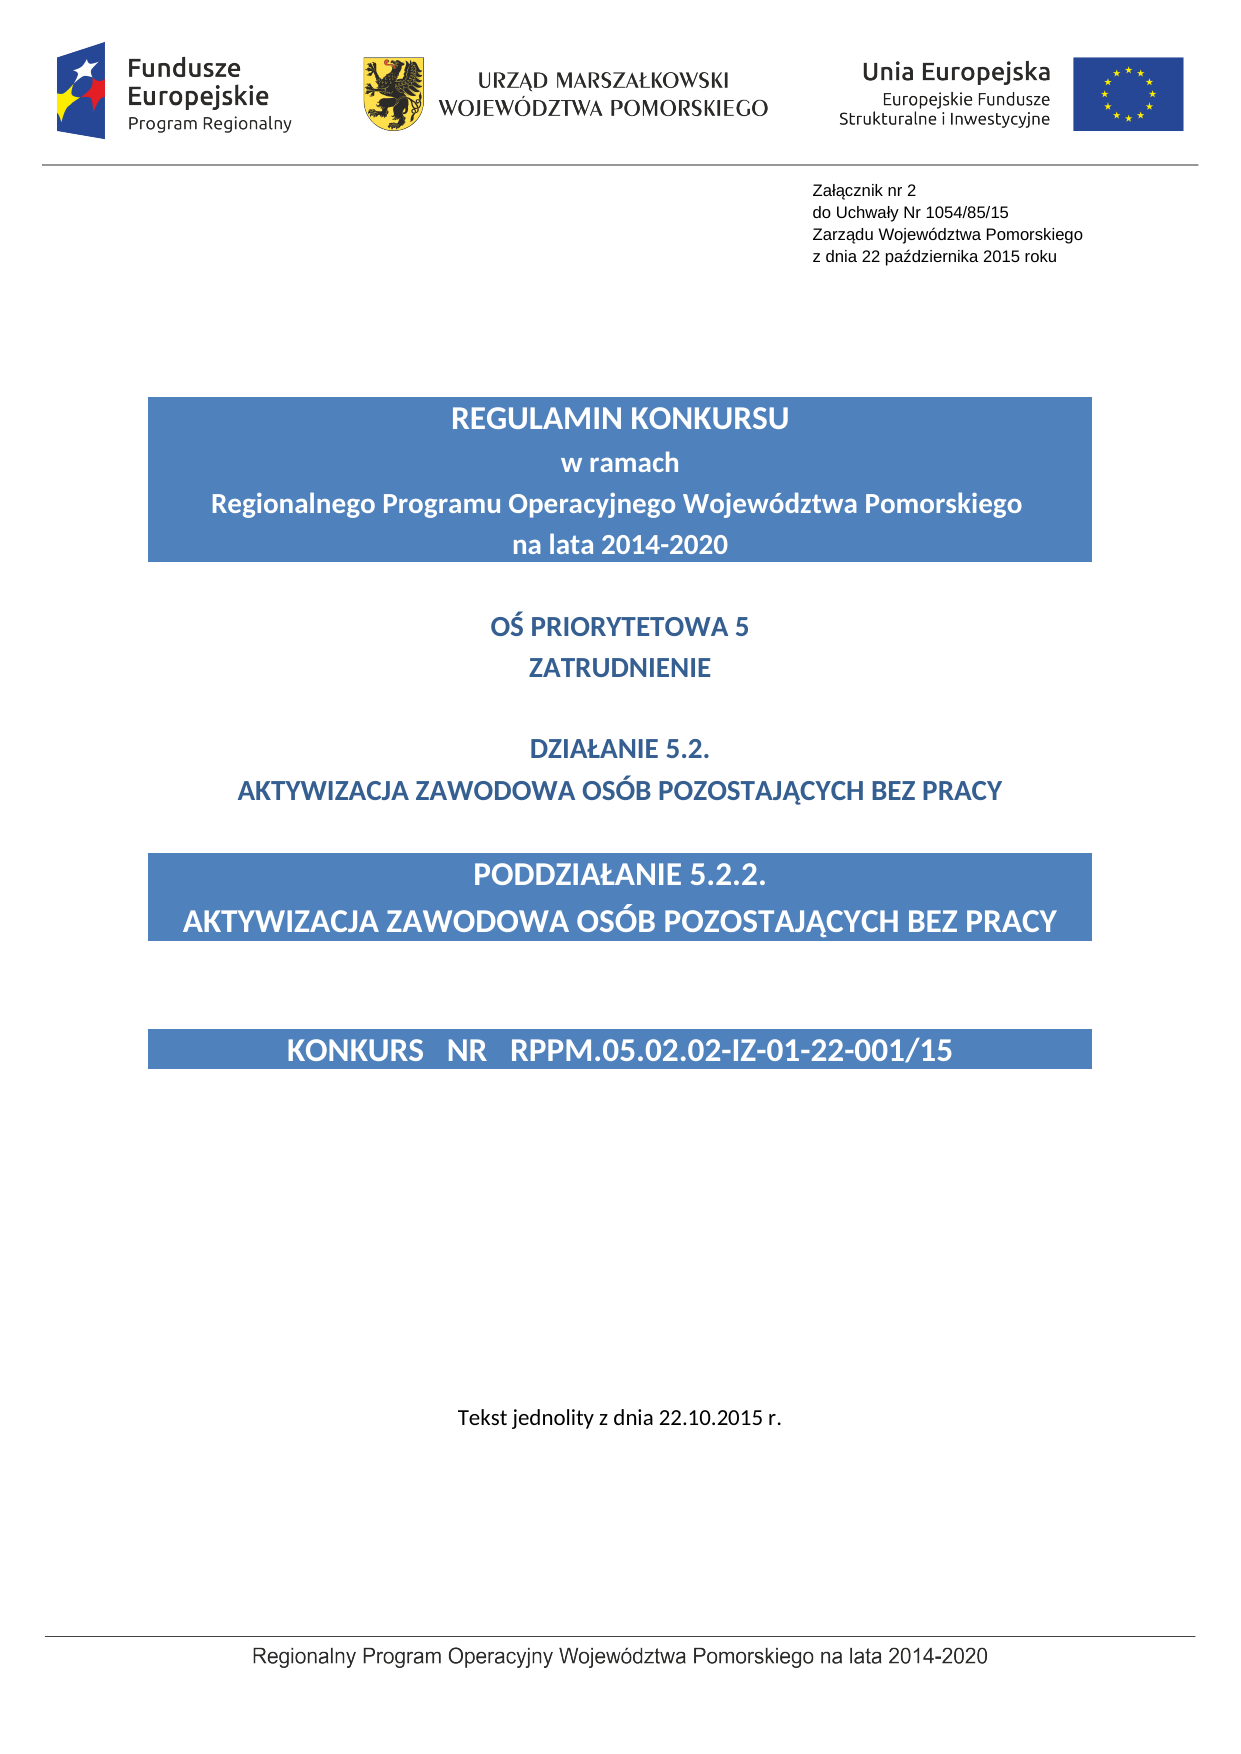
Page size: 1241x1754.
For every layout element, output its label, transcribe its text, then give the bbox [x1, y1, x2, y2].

text REGULAMIN KONKURSU [148, 397, 1092, 438]
text Zarządu Województwa Pomorskiego [812, 224, 1092, 244]
text Tekst jednolity z dnia 22.10.2015 r. [148, 1403, 1092, 1431]
text Załącznik nr 2 [812, 181, 1092, 200]
text Regionalnego Programu Operacyjnego Województwa Pomorskiego na lata 2014-2020 [148, 485, 1092, 562]
text w ramach [148, 444, 1092, 480]
text KONKURS NR RPPM.05.02.02-IZ-01-22-001/15 [148, 1029, 1092, 1069]
text AKTYWIZACJA ZAWODOWA OSÓB POZOSTAJĄCYCH BEZ PRACY [148, 900, 1092, 941]
text do Uchwały Nr 1054/85/15 [812, 203, 1092, 222]
text AKTYWIZACJA ZAWODOWA OSÓB POZOSTAJĄCYCH BEZ PRACY [148, 772, 1092, 807]
picture [44, 1636, 1196, 1668]
picture [41, 41, 1199, 166]
text z dnia 22 października 2015 roku [812, 247, 1092, 266]
text ZATRUDNIENIE [148, 649, 1092, 684]
text PODDZIAŁANIE 5.2.2. [148, 853, 1092, 894]
text DZIAŁANIE 5.2. [148, 731, 1092, 766]
text OŚ PRIORYTETOWA 5 [148, 608, 1092, 643]
